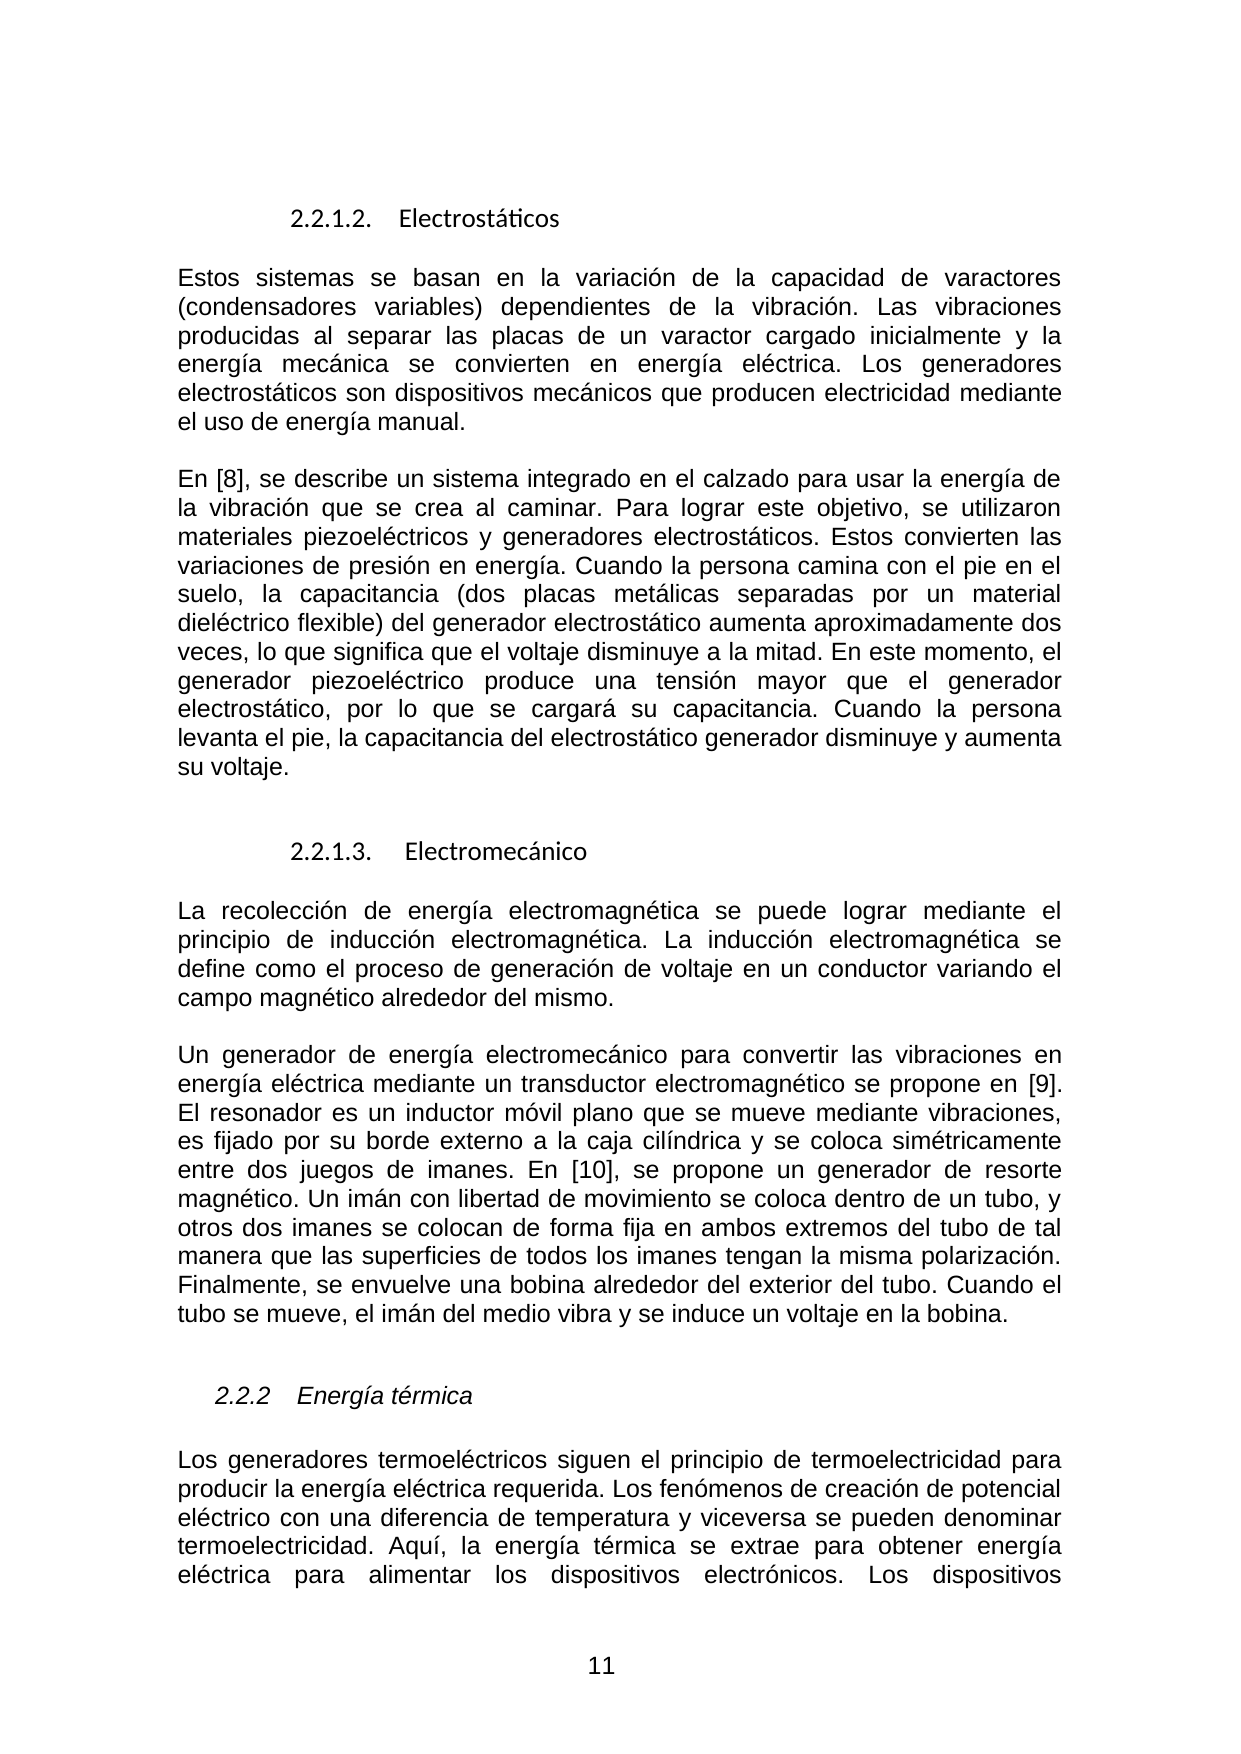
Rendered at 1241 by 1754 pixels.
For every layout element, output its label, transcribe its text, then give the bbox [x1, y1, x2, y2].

text Estos sistemas se basan en la variación de la capacidad de varactores (condensadores variables) dependientes de la vibración. Las vibraciones producidas al separar las placas de un varactor cargado inicialmente y la energía mecánica se convierten en energía eléctrica. Los generadores electrostáticos son dispositivos mecánicos que producen electricidad mediante el uso de energía manual. [177, 263, 1063, 436]
subtitle Electrostáticos [290, 201, 1063, 234]
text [177, 1445, 1063, 1589]
text En [8], se describe un sistema integrado en el calzado para usar la energía de la vibración que se crea al caminar. Para lograr este objetivo, se utilizaron materiales piezoeléctricos y generadores electrostáticos. Estos convierten las variaciones de presión en energía. Cuando la persona camina con el pie en el suelo, la capacitancia (dos placas metálicas separadas por un material dieléctrico flexible) del generador electrostático aumenta aproximadamente dos veces, lo que significa que el voltaje disminuye a la mitad. En este momento, el generador piezoeléctrico produce una tensión mayor que el generador electrostático, por lo que se cargará su capacitancia. Cuando la persona levanta el pie, la capacitancia del electrostático generador disminuye y aumenta su voltaje. [177, 464, 1063, 781]
text La recolección de energía electromagnética se puede lograr mediante el principio de inducción electromagnética. La inducción electromagnética se define como el proceso de generación de voltaje en un conductor variando el campo magnético alrededor del mismo. [177, 896, 1063, 1011]
subtitle Electromecánico [290, 834, 1063, 867]
subtitle Energía térmica [215, 1381, 1063, 1410]
text Un generador de energía electromecánico para convertir las vibraciones en energía eléctrica mediante un transductor electromagnético se propone en [9]. El resonador es un inductor móvil plano que se mueve mediante vibraciones, es fijado por su borde externo a la caja cilíndrica y se coloca simétricamente entre dos juegos de imanes. En [10], se propone un generador de resorte magnético. Un imán con libertad de movimiento se coloca dentro de un tubo, y otros dos imanes se colocan de forma fija en ambos extremos del tubo de tal manera que las superficies de todos los imanes tengan la misma polarización. Finalmente, se envuelve una bobina alrededor del exterior del tubo. Cuando el tubo se mueve, el imán del medio vibra y se induce un voltaje en la bobina. [177, 1040, 1063, 1327]
